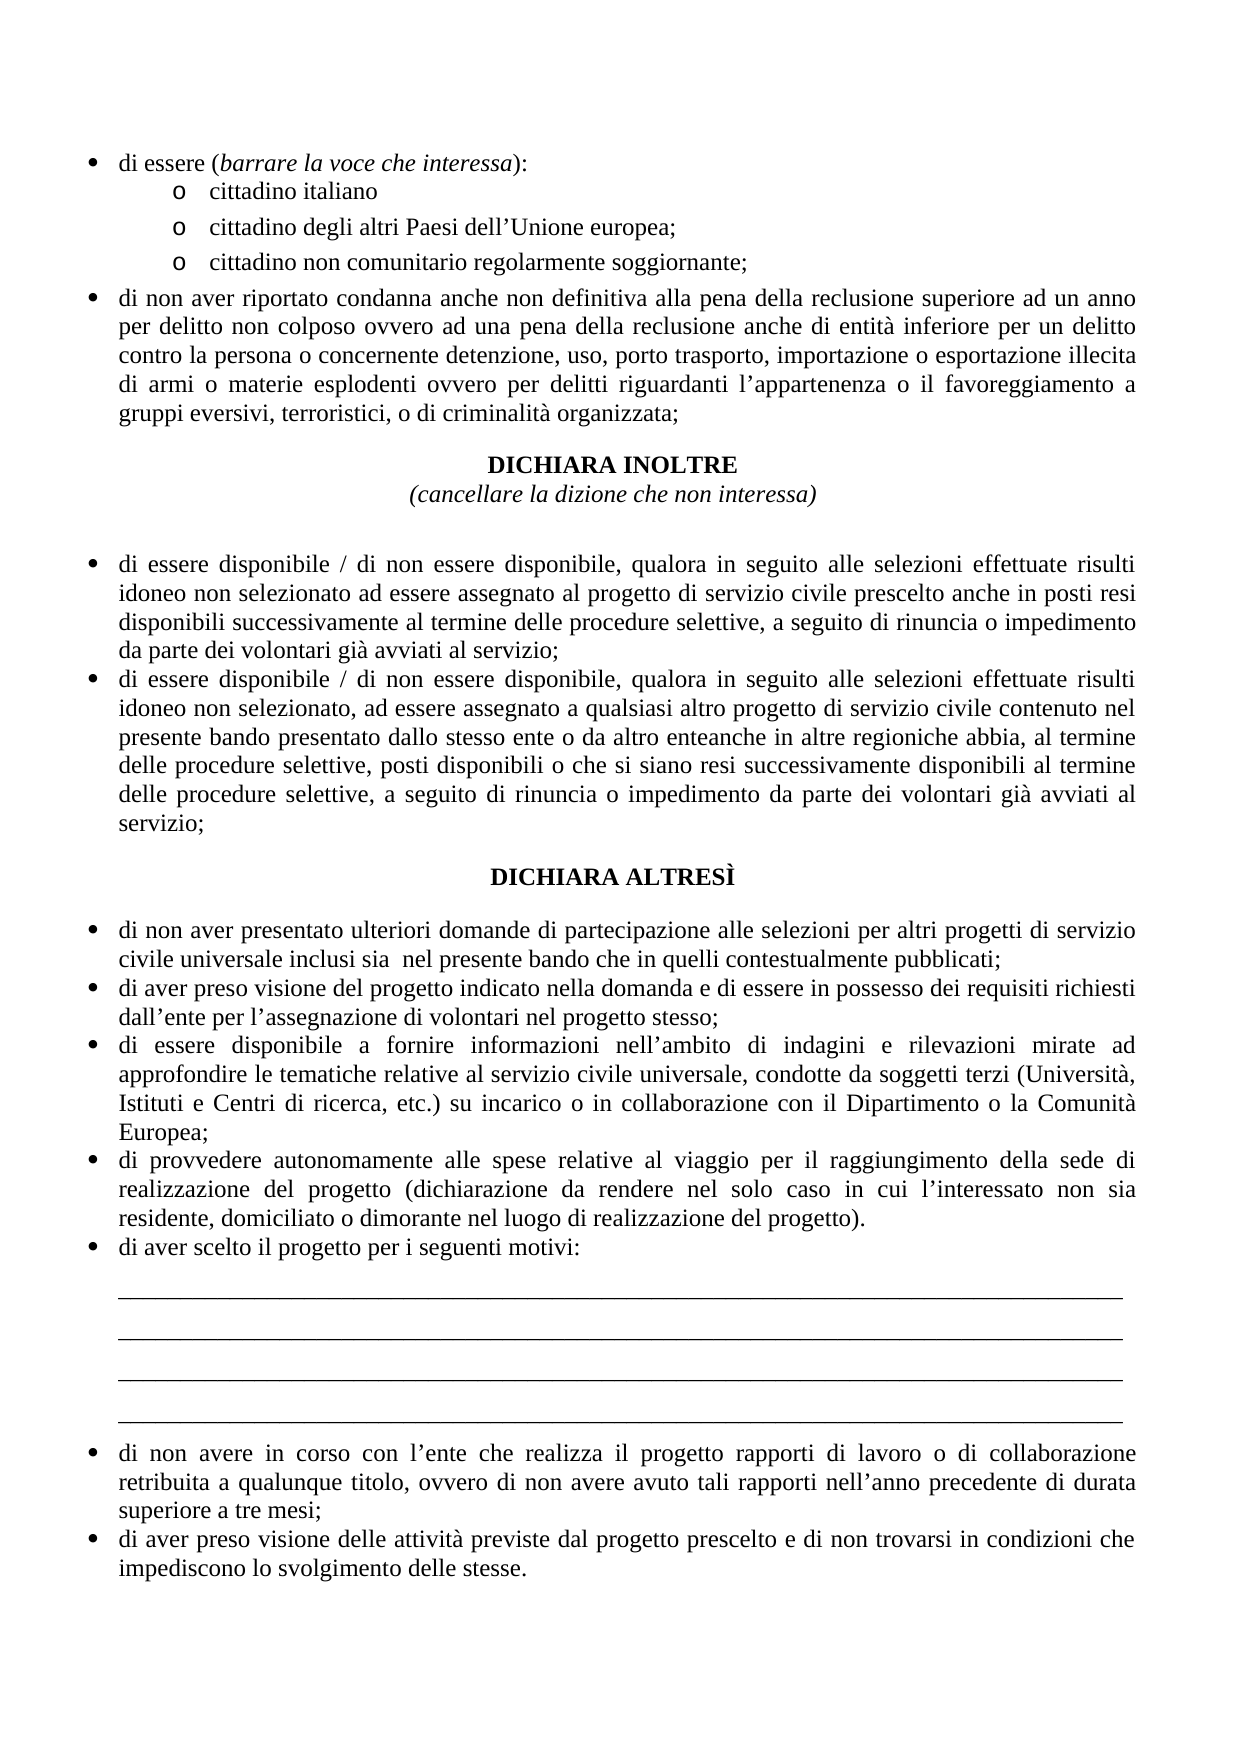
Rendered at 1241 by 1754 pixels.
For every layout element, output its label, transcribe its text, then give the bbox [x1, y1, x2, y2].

list di aver scelto il progetto per i seguenti motivi: [89, 1232, 1137, 1260]
list di non avere in corso con l’ente che realizza il progetto rapporti di lavoro o di collaborazione retribuita a qualunque titolo, ovvero di non avere avuto tali rapporti nell’anno precedente di durata superiore a tre mesi; [89, 1438, 1137, 1524]
list cittadino italiano [172, 176, 1137, 207]
list di essere disponibile / di non essere disponibile, qualora in seguito alle selezioni effettuate risulti idoneo non selezionato ad essere assegnato al progetto di servizio civile prescelto anche in posti resi disponibili successivamente al termine delle procedure selettive, a seguito di rinuncia o impedimento da parte dei volontari già avviati al servizio; [89, 549, 1137, 664]
list di non aver riportato condanna anche non definitiva alla pena della reclusione superiore ad un anno per delitto non colposo ovvero ad una pena della reclusione anche di entità inferiore per un delitto contro la persona o concernente detenzione, uso, porto trasporto, importazione o esportazione illecita di armi o materie esplodenti ovvero per delitti riguardanti l’appartenenza o il favoreggiamento a gruppi eversivi, terroristici, o di criminalità organizzata; [89, 283, 1137, 426]
list di aver preso visione delle attività previste dal progetto prescelto e di non trovarsi in condizioni che impediscono lo svolgimento delle stesse. [89, 1524, 1137, 1582]
list di aver preso visione del progetto indicato nella domanda e di essere in possesso dei requisiti richiesti dall’ente per l’assegnazione di volontari nel progetto stesso; [89, 973, 1137, 1030]
list di essere disponibile a fornire informazioni nell’ambito di indagini e rilevazioni mirate ad approfondire le tematiche relative al servizio civile universale, condotte da soggetti terzi (Università, Istituti e Centri di ricerca, etc.) su incarico o in collaborazione con il Dipartimento o la Comunità Europea; [89, 1030, 1137, 1145]
text DICHIARA INOLTRE [89, 450, 1137, 479]
text DICHIARA ALTRESÌ [89, 862, 1137, 890]
list cittadino degli altri Paesi dell’Unione europea; [172, 212, 1137, 243]
list di essere (barrare la voce che interessa): [89, 148, 1137, 176]
list di essere disponibile / di non essere disponibile, qualora in seguito alle selezioni effettuate risulti idoneo non selezionato, ad essere assegnato a qualsiasi altro progetto di servizio civile contenuto nel presente bando presentato dallo stesso ente o da altro enteanche in altre regioniche abbia, al termine delle procedure selettive, posti disponibili o che si siano resi successivamente disponibili al termine delle procedure selettive, a seguito di rinuncia o impedimento da parte dei volontari già avviati al servizio; [89, 664, 1137, 837]
list di provvedere autonomamente alle spese relative al viaggio per il raggiungimento della sede di realizzazione del progetto (dichiarazione da rendere nel solo caso in cui l’interessato non sia residente, domiciliato o dimorante nel luogo di realizzazione del progetto). [89, 1145, 1137, 1232]
list di non aver presentato ulteriori domande di partecipazione alle selezioni per altri progetti di servizio civile universale inclusi sia nel presente bando che in quelli contestualmente pubblicati; [89, 915, 1137, 973]
text (cancellare la dizione che non interessa) [89, 479, 1137, 508]
list cittadino non comunitario regolarmente soggiornante; [172, 247, 1137, 278]
